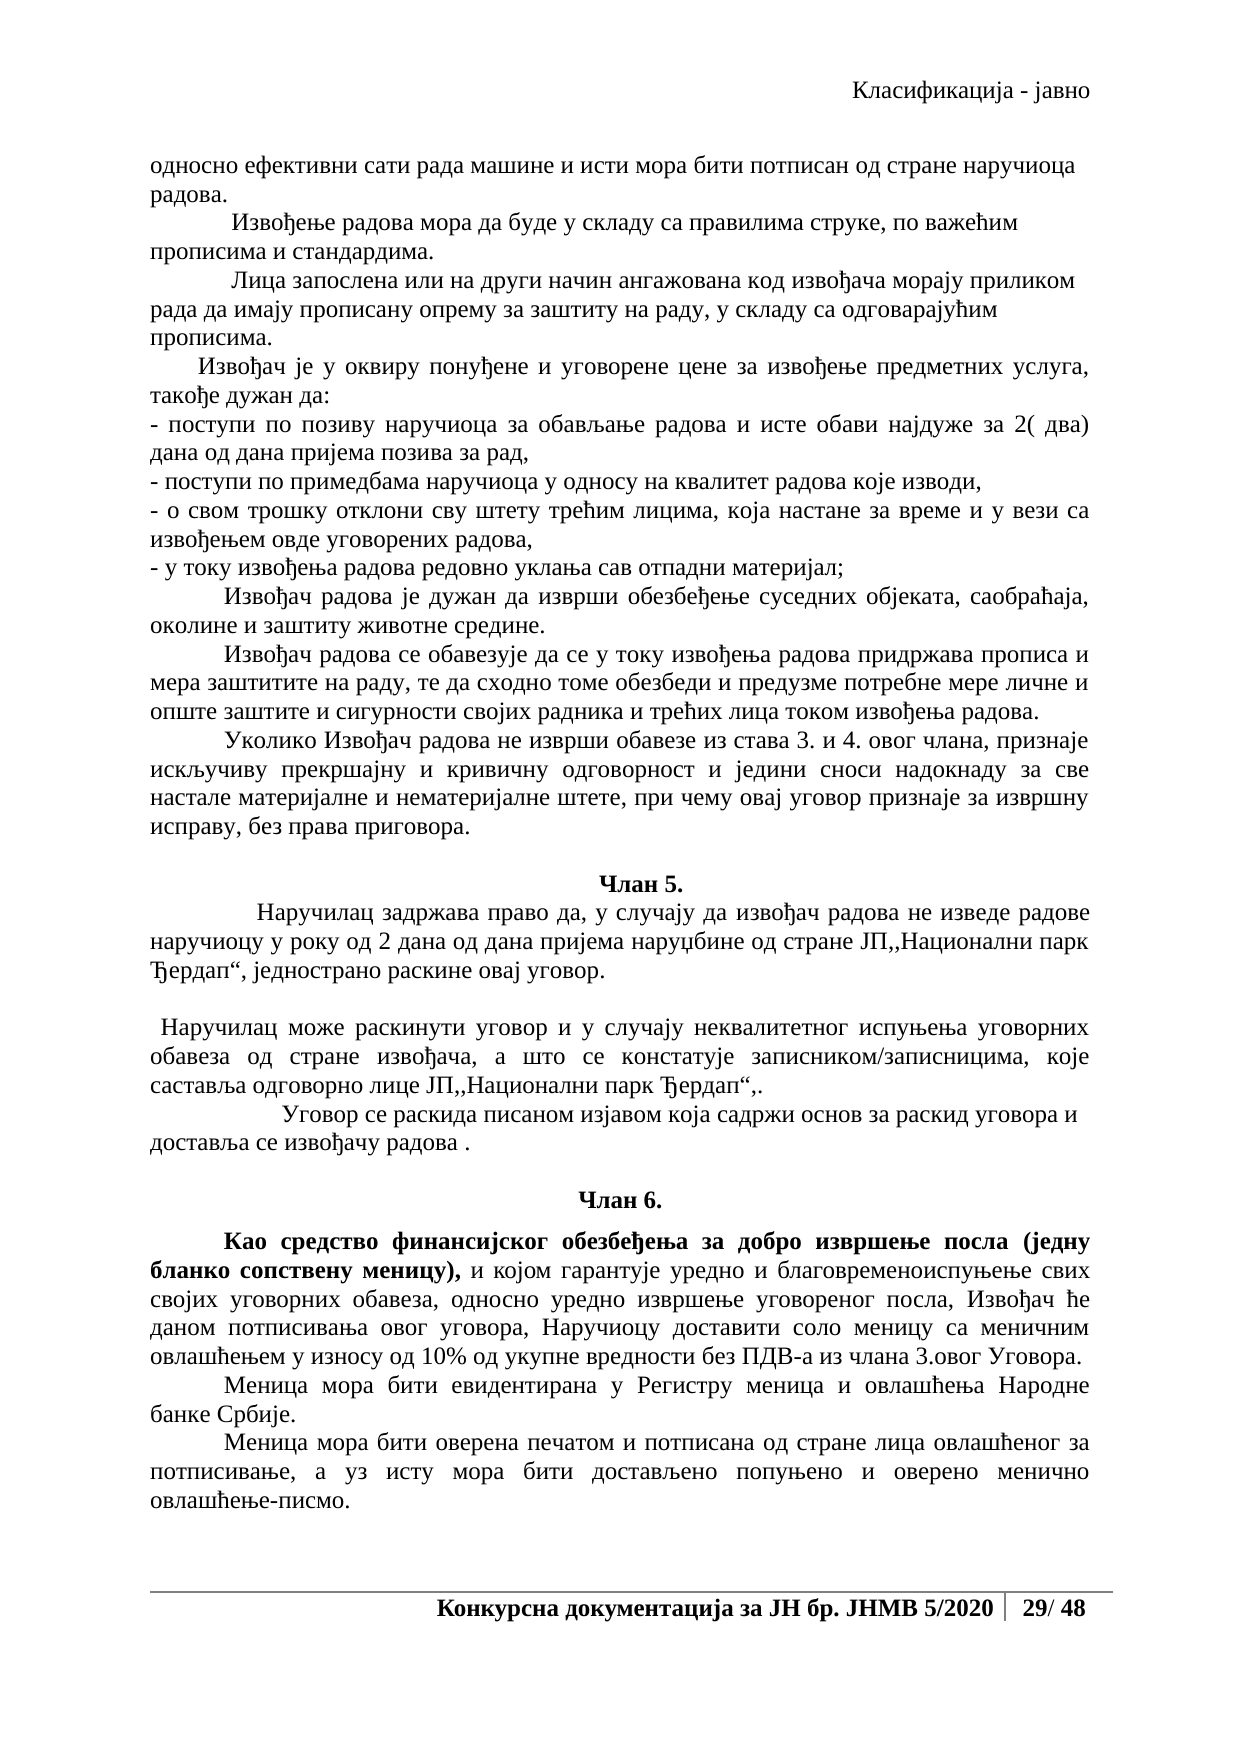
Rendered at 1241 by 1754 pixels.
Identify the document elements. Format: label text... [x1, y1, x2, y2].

text Извођење радова мора да буде у складу са правилима струке, по важећим прописима и стандардима. [150, 207, 1090, 265]
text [150, 150, 1090, 207]
text Наручилац задржава право да, у случају да извођач радова не изведе радове наручиоцу у року од 2 дана од дана пријема наруџбине од стране ЈП,,Национални парк Ђердап“, једнострано раскине овај уговор. [150, 897, 1090, 984]
text Извођач је у оквиру понуђене и уговорене цене за извођење предметних услуга, такође дужан да: [150, 351, 1090, 409]
text - поступи по позиву наручиоца за обављање радова и исте обави најдуже за 2( два) дана од дана пријема позива за рад, [150, 409, 1090, 466]
text Као средство финансијског обезбеђења за добро извршење посла (једну бланко сопствену меницу), и којом гарантује уредно и благовременоиспуњење свих својих уговорних обавеза, односно уредно извршење уговореног посла, Извођач ће даном потписивања овог уговора, Наручиоцу доставити соло меницу са меничним овлашћењем у износу од 10% од укупне вредности без ПДВ-а из члана 3.овог Уговора. [150, 1226, 1090, 1370]
text Извођач радова се обавезује да се у току извођења радова придржава прописа и мера заштитите на раду, те да сходно томе обезбеди и предузме потребне мере личне и опште заштите и сигурности својих радника и трећих лица током извођења радова. [150, 639, 1090, 725]
text Уколико Извођач радова не изврши обавезе из става 3. и 4. овог члана, признаје искључиву прекршајну и кривичну одговорност и једини сноси надокнаду за све настале материјалне и нематеријалне штете, при чему овај уговор признаје за извршну исправу, без права приговора. [150, 725, 1090, 840]
text Меница мора бити евидентирана у Регистру меница и овлашћења Народне банке Србије. [150, 1370, 1090, 1427]
text Уговор се раскида писаном изјавом која садржи основ за раскид уговора и доставља се извођачу радова . [150, 1099, 1090, 1156]
text Наручилац може раскинути уговор и у случају неквалитетног испуњења уговорних обавеза од стране извођача, а што се констатује записником/записницима, које саставља одговорно лице ЈП,,Национални парк Ђердап“,. [150, 1012, 1090, 1099]
text Извођач радова је дужан да изврши обезбеђење суседних објеката, саобраћаја, околине и заштиту животне средине. [150, 581, 1090, 639]
text - поступи по примедбама наручиоца у односу на квалитет радова које изводи, [150, 466, 1090, 495]
text Члан 5. [150, 869, 1090, 897]
text - о свом трошку отклони сву штету трећим лицима, која настане за време и у вези са извођењем овде уговорених радова, [150, 495, 1090, 552]
text Члан 6. [150, 1185, 1090, 1214]
text - у току извођења радова редовно уклања сав отпадни материјал; [150, 552, 1090, 581]
text Лица запослена или на други начин ангажована код извођача морају приликом рада да имају прописану опрему за заштиту на раду, у складу са одговарајућим прописима. [150, 265, 1090, 351]
text Меница мора бити оверена печатом и потписана од стране лица овлашћеног за потписивање, а уз исту мора бити достављено попуњено и оверено менично овлашћење-писмо. [150, 1427, 1090, 1514]
